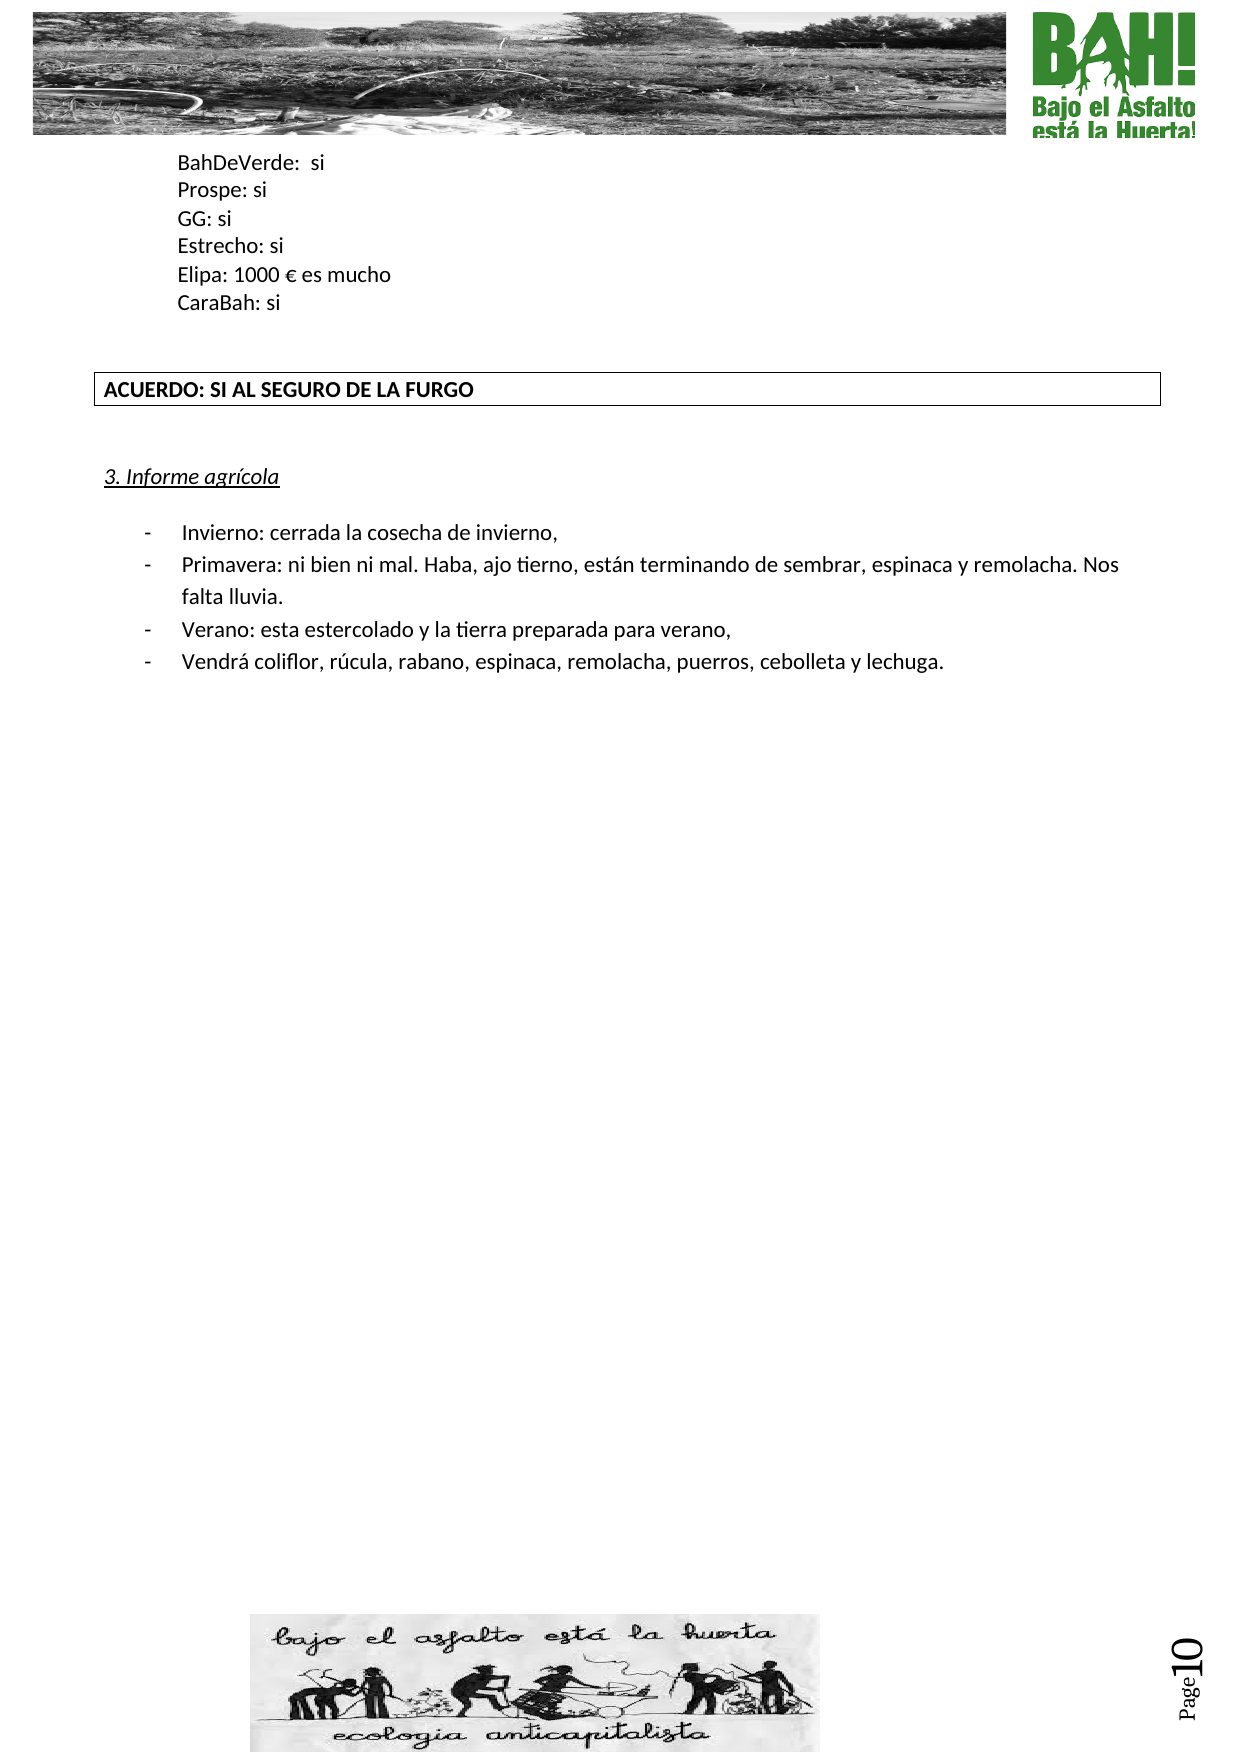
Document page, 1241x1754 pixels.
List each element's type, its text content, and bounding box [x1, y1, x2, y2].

list Invierno: cerrada la cosecha de invierno, [144, 518, 1152, 546]
list Vendrá coliflor, rúcula, rabano, espinaca, remolacha, puerros, cebolleta y lechuga. [144, 647, 1152, 675]
list Primavera: ni bien ni mal. Haba, ajo tierno, están terminando de sembrar, espinaca y remolacha. Nos falta lluvia. [144, 550, 1152, 611]
text Prospe: si [103, 176, 1152, 204]
list Verano: esta estercolado y la tierra preparada para verano, [144, 615, 1152, 643]
picture [250, 1614, 821, 1752]
text 3. Informe agrícola [103, 462, 1152, 490]
text Estrecho: si [103, 232, 1152, 260]
text GG: si [103, 204, 1152, 232]
text ACUERDO: SI AL SEGURO DE LA FURGO [95, 373, 1160, 405]
text Elipa: 1000 € es mucho [103, 260, 1152, 288]
text BahDeVerde: si [103, 148, 1152, 176]
picture [1032, 12, 1195, 138]
text CaraBah: si [103, 288, 1152, 316]
